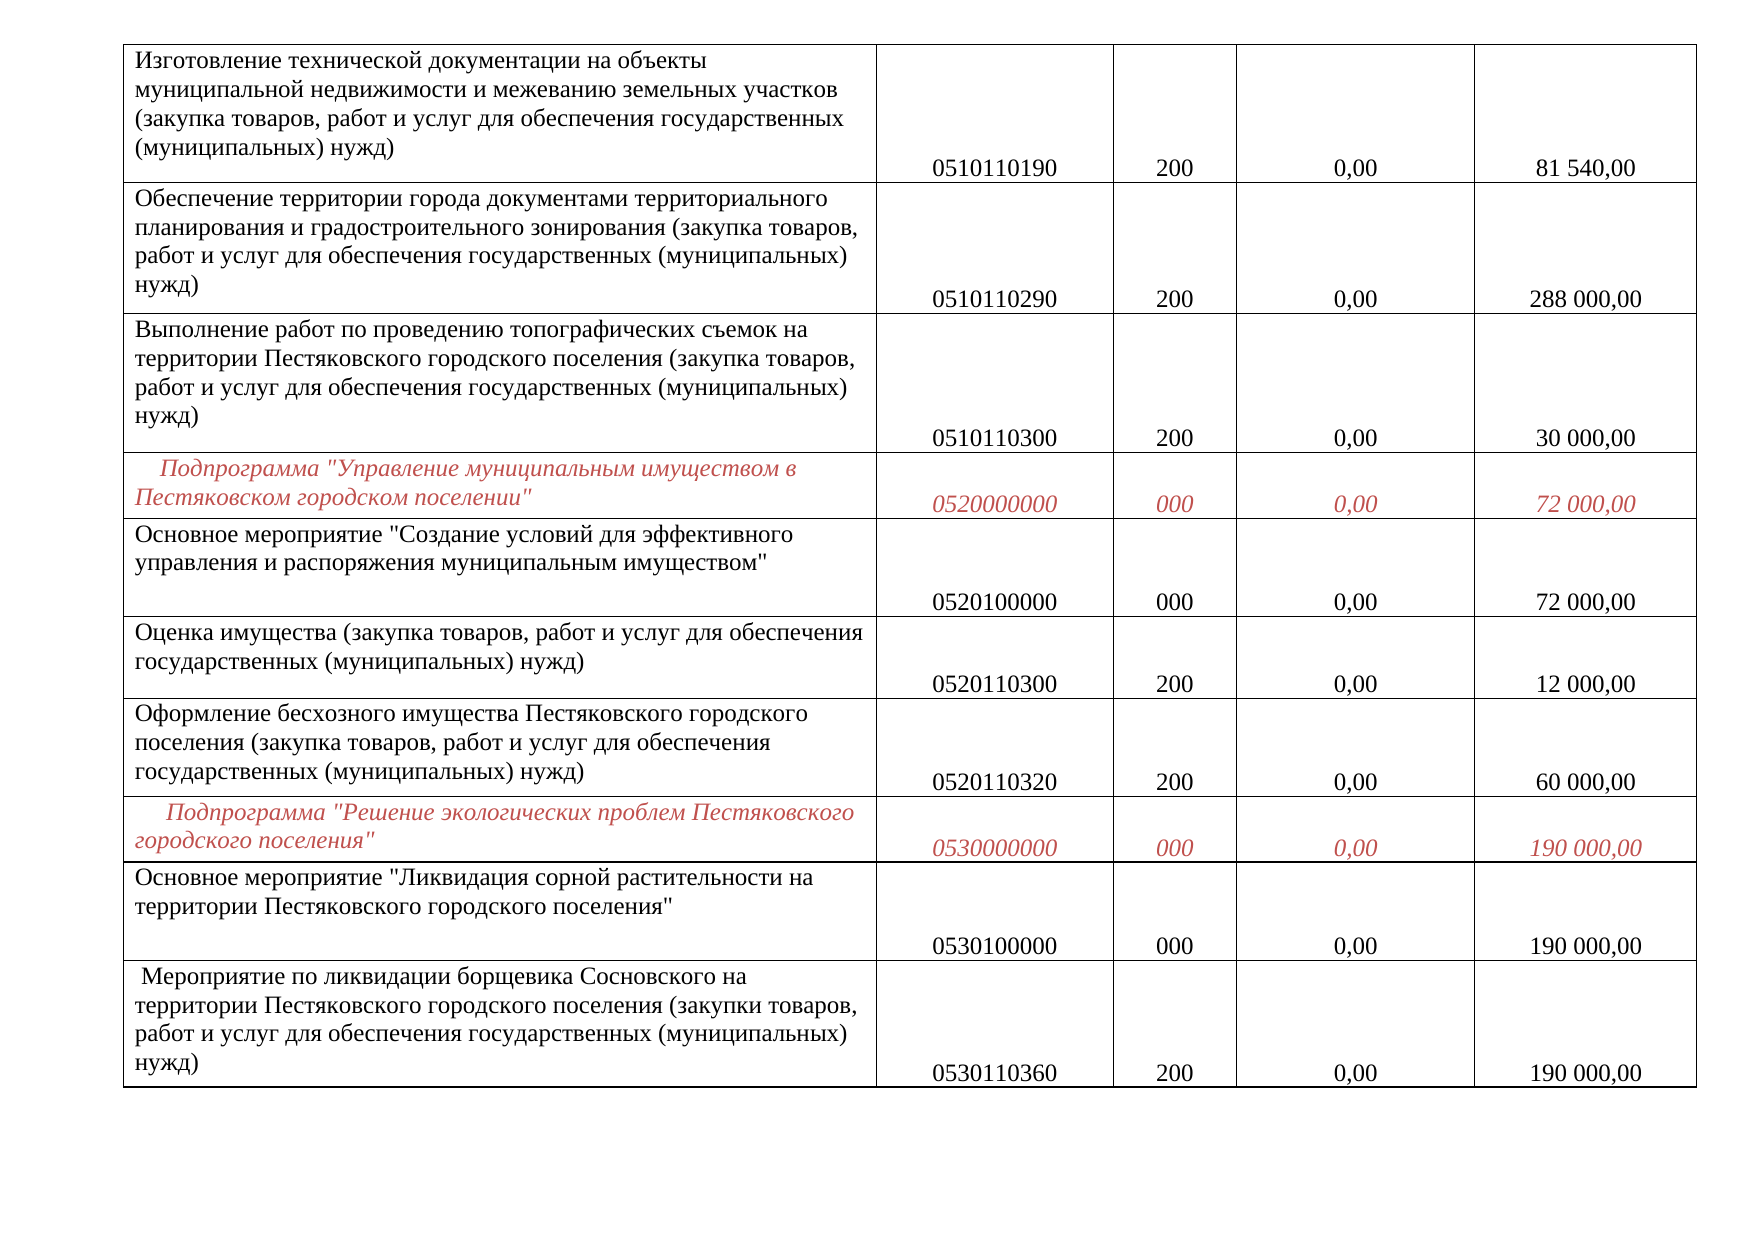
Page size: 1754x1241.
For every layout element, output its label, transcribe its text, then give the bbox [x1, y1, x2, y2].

table_cell 72 000,00 [1475, 519, 1696, 616]
table_cell 0520110320 [877, 699, 1113, 796]
table_cell 190 000,00 [1475, 863, 1696, 960]
table_cell 0,00 [1237, 699, 1474, 796]
table_cell 0530000000 [877, 797, 1113, 861]
table_cell 000 [1114, 453, 1236, 518]
table_cell 200 [1114, 961, 1236, 1086]
table_cell 0520100000 [877, 519, 1113, 616]
table_cell 0,00 [1237, 453, 1474, 518]
table_cell 000 [1114, 519, 1236, 616]
table_cell 0,00 [1237, 519, 1474, 616]
table_cell 0520000000 [877, 453, 1113, 518]
table_cell 60 000,00 [1475, 699, 1696, 796]
table_cell 0510110290 [877, 183, 1113, 313]
table_cell 72 000,00 [1475, 453, 1696, 518]
table_cell 0520110300 [877, 617, 1113, 697]
table_cell 200 [1114, 314, 1236, 452]
table_cell Обеспечение территории города документами территориального планирования и градостроительного зонирования (закупка товаров, работ и услуг для обеспечения государственных (муниципальных) нужд) [124, 183, 876, 313]
table_cell 81 540,00 [1475, 45, 1696, 182]
table_cell 0,00 [1237, 961, 1474, 1086]
table_cell 0530110360 [877, 961, 1113, 1086]
table_cell 0,00 [1237, 797, 1474, 861]
table_cell 200 [1114, 699, 1236, 796]
table_cell 0,00 [1237, 183, 1474, 313]
table_cell 200 [1114, 617, 1236, 697]
table_cell 0530100000 [877, 863, 1113, 960]
table_cell 0,00 [1237, 863, 1474, 960]
table_cell Мероприятие по ликвидации борщевика Сосновского на территории Пестяковского городского поселения (закупки товаров, работ и услуг для обеспечения государственных (муниципальных) нужд) [124, 961, 876, 1086]
table_cell 200 [1114, 45, 1236, 182]
table_cell 190 000,00 [1475, 961, 1696, 1086]
table_cell Основное мероприятие "Создание условий для эффективного управления и распоряжения муниципальным имуществом" [124, 519, 876, 616]
table_cell Основное мероприятие "Ликвидация сорной растительности на территории Пестяковского городского поселения" [124, 863, 876, 960]
table_cell Выполнение работ по проведению топографических съемок на территории Пестяковского городского поселения (закупка товаров, работ и услуг для обеспечения государственных (муниципальных) нужд) [124, 314, 876, 452]
table_cell 190 000,00 [1475, 797, 1696, 861]
table_cell Оценка имущества (закупка товаров, работ и услуг для обеспечения государственных (муниципальных) нужд) [124, 617, 876, 697]
table_cell 0,00 [1237, 617, 1474, 697]
table_cell Подпрограмма "Решение экологических проблем Пестяковского городского поселения" [124, 797, 876, 861]
table_cell 000 [1114, 797, 1236, 861]
table_cell 000 [1114, 863, 1236, 960]
table_cell 0510110300 [877, 314, 1113, 452]
table_cell 0,00 [1237, 45, 1474, 182]
table_cell 288 000,00 [1475, 183, 1696, 313]
table_cell 0,00 [1237, 314, 1474, 452]
table_cell 30 000,00 [1475, 314, 1696, 452]
table_cell 12 000,00 [1475, 617, 1696, 697]
table_cell Подпрограмма "Управление муниципальным имуществом в Пестяковском городском поселении" [124, 453, 876, 518]
table_cell Оформление бесхозного имущества Пестяковского городского поселения (закупка товаров, работ и услуг для обеспечения государственных (муниципальных) нужд) [124, 699, 876, 796]
table_cell 0510110190 [877, 45, 1113, 182]
table_cell Изготовление технической документации на объекты муниципальной недвижимости и межеванию земельных участков (закупка товаров, работ и услуг для обеспечения государственных (муниципальных) нужд) [124, 45, 876, 182]
table_cell 200 [1114, 183, 1236, 313]
